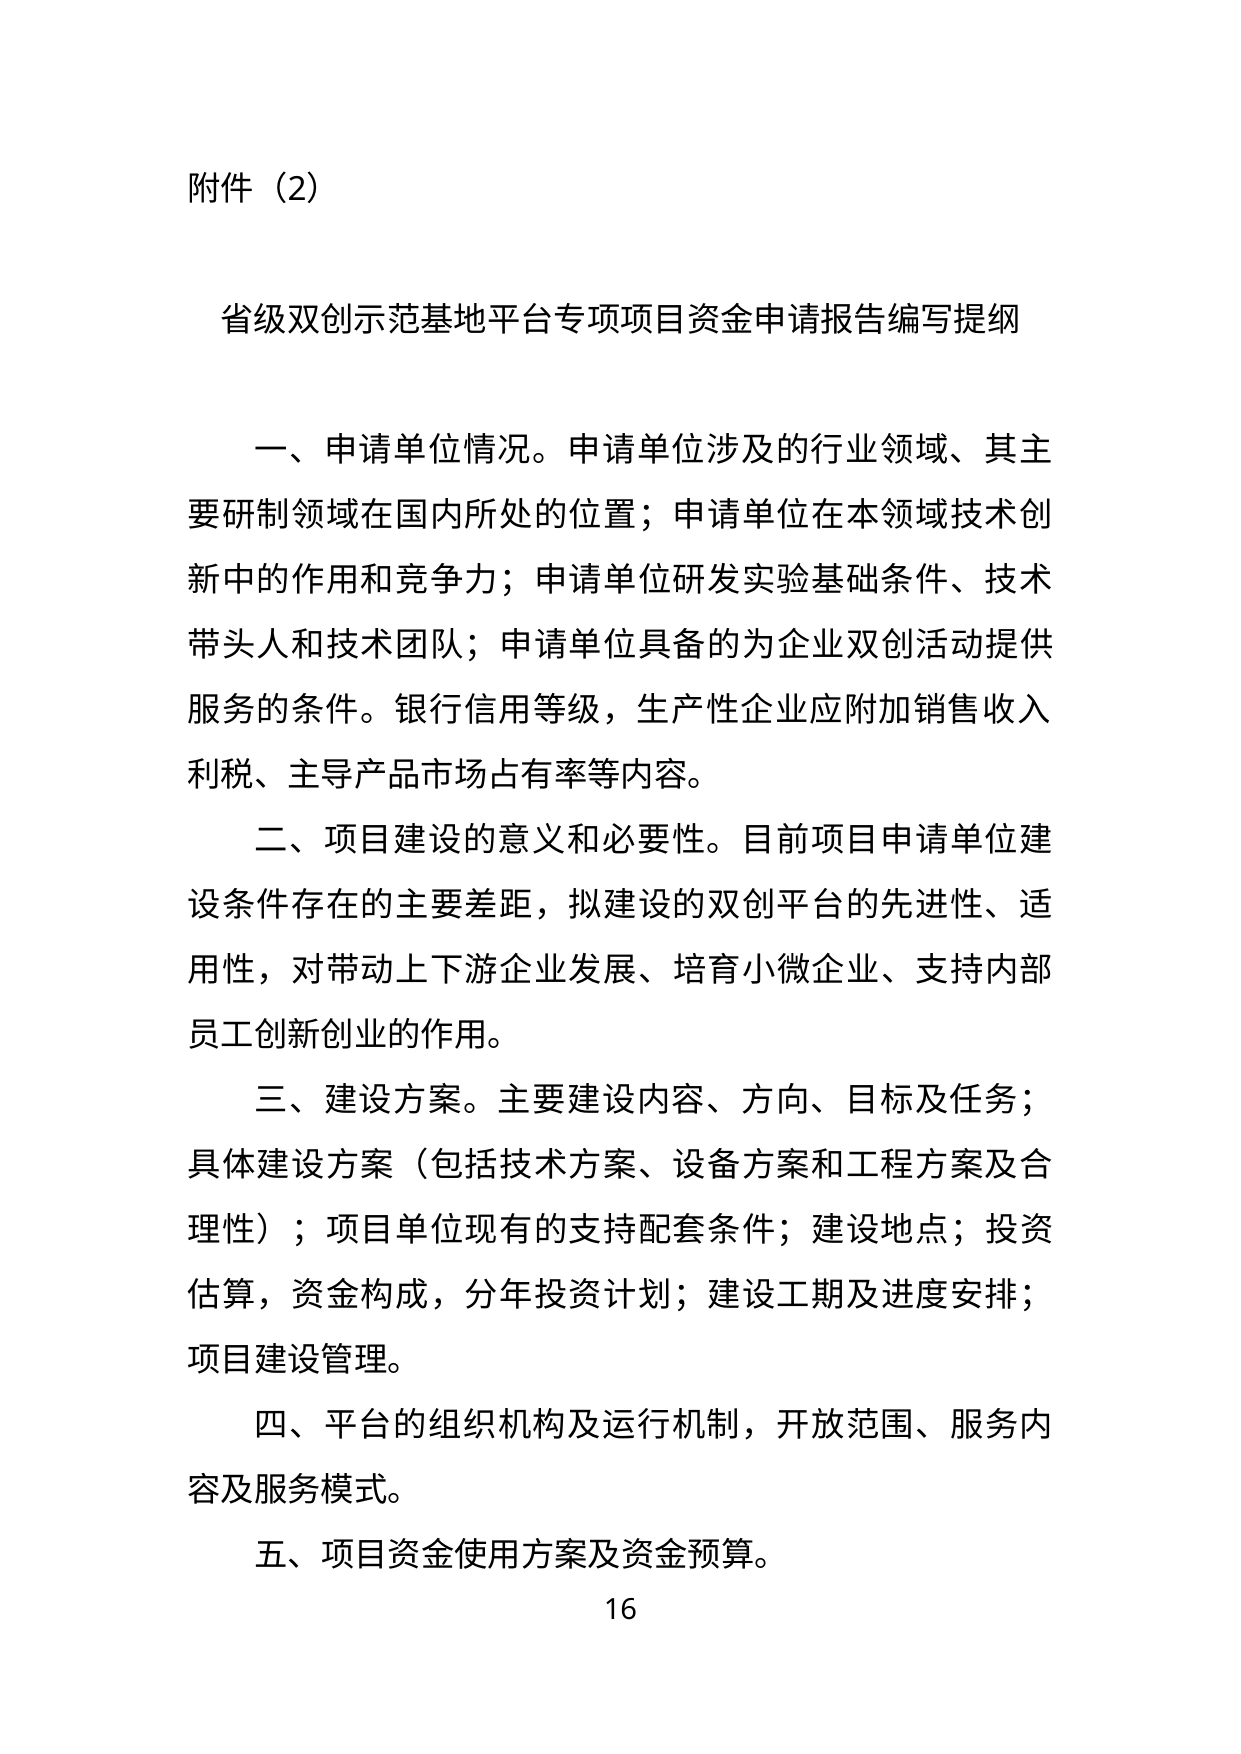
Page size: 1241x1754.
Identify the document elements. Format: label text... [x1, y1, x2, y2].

text 三、建设方案。主要建设内容、方向、目标及任务；具体建设方案（包括技术方案、设备方案和工程方案及合理性）；项目单位现有的支持配套条件；建设地点；投资估算，资金构成，分年投资计划；建设工期及进度安排；项目建设管理。 [187, 1064, 1053, 1389]
text 附件（2） [187, 154, 1053, 219]
text 五、项目资金使用方案及资金预算。 [187, 1519, 1053, 1584]
text 一、申请单位情况。申请单位涉及的行业领域、其主要研制领域在国内所处的位置；申请单位在本领域技术创新中的作用和竞争力；申请单位研发实验基础条件、技术带头人和技术团队；申请单位具备的为企业双创活动提供服务的条件。银行信用等级，生产性企业应附加销售收入、利税、主导产品市场占有率等内容。 [187, 414, 1053, 804]
text 二、项目建设的意义和必要性。目前项目申请单位建设条件存在的主要差距，拟建设的双创平台的先进性、适用性，对带动上下游企业发展、培育小微企业、支持内部员工创新创业的作用。 [187, 804, 1053, 1064]
text 省级双创示范基地平台专项项目资金申请报告编写提纲 [187, 284, 1053, 349]
text 四、平台的组织机构及运行机制，开放范围、服务内容及服务模式。 [187, 1389, 1053, 1519]
